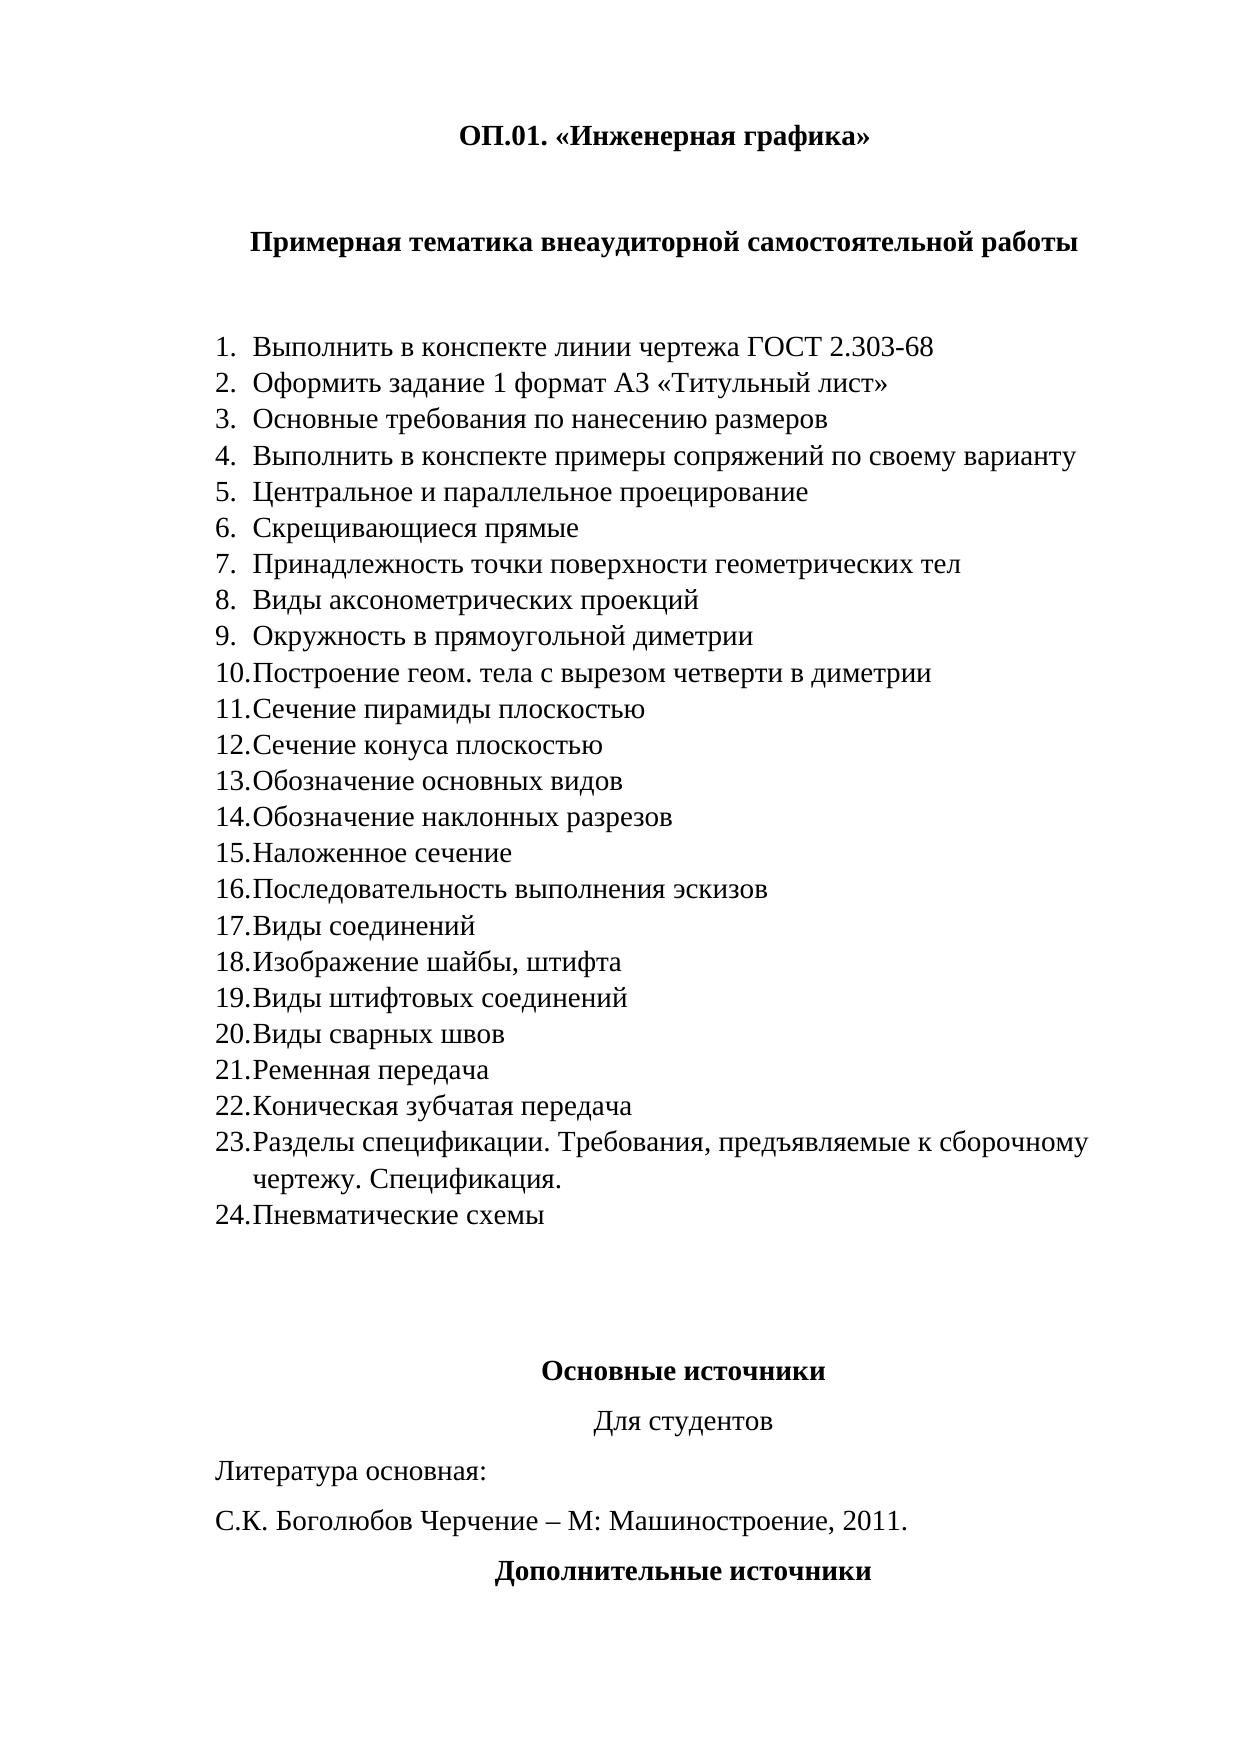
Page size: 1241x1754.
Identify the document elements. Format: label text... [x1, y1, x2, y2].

list Выполнить в конспекте линии чертежа ГОСТ 2.303-68 [215, 329, 1152, 363]
list Сечение пирамиды плоскостью [215, 691, 1152, 724]
list Оформить задание 1 формат А3 «Титульный лист» [215, 366, 1152, 399]
list Разделы спецификации. Требования, предъявляемые к сборочному чертежу. Спецификация. [215, 1124, 1152, 1194]
list Сечение конуса плоскостью [215, 727, 1152, 761]
text Примерная тематика внеаудиторной самостоятельной работы [177, 224, 1152, 257]
list Принадлежность точки поверхности геометрических тел [215, 546, 1152, 580]
list Последовательность выполнения эскизов [215, 872, 1152, 905]
list Наложенное сечение [215, 835, 1152, 869]
list Обозначение наклонных разрезов [215, 799, 1152, 833]
list Виды штифтовых соединений [215, 980, 1152, 1013]
list Основные требования по нанесению размеров [215, 402, 1152, 435]
list Изображение шайбы, штифта [215, 944, 1152, 977]
list Коническая зубчатая передача [215, 1088, 1152, 1122]
list Окружность в прямоугольной диметрии [215, 618, 1152, 652]
list Выполнить в конспекте примеры сопряжений по своему варианту [215, 438, 1152, 471]
list Обозначение основных видов [215, 763, 1152, 797]
text Дополнительные источники [215, 1553, 1152, 1587]
text Литература основная: [215, 1453, 1152, 1487]
text ОП.01. «Инженерная графика» [177, 118, 1152, 152]
text Основные источники [215, 1353, 1152, 1386]
list Виды аксонометрических проекций [215, 582, 1152, 616]
text С.К. Боголюбов Черчение – М: Машиностроение, 2011. [215, 1503, 1152, 1537]
list Виды сварных швов [215, 1016, 1152, 1050]
list Ременная передача [215, 1052, 1152, 1086]
list Центральное и параллельное проецирование [215, 474, 1152, 507]
list Построение геом. тела с вырезом четверти в диметрии [215, 655, 1152, 688]
list Виды соединений [215, 908, 1152, 941]
list Пневматические схемы [215, 1197, 1152, 1230]
list Скрещивающиеся прямые [215, 510, 1152, 544]
text Для студентов [215, 1403, 1152, 1436]
